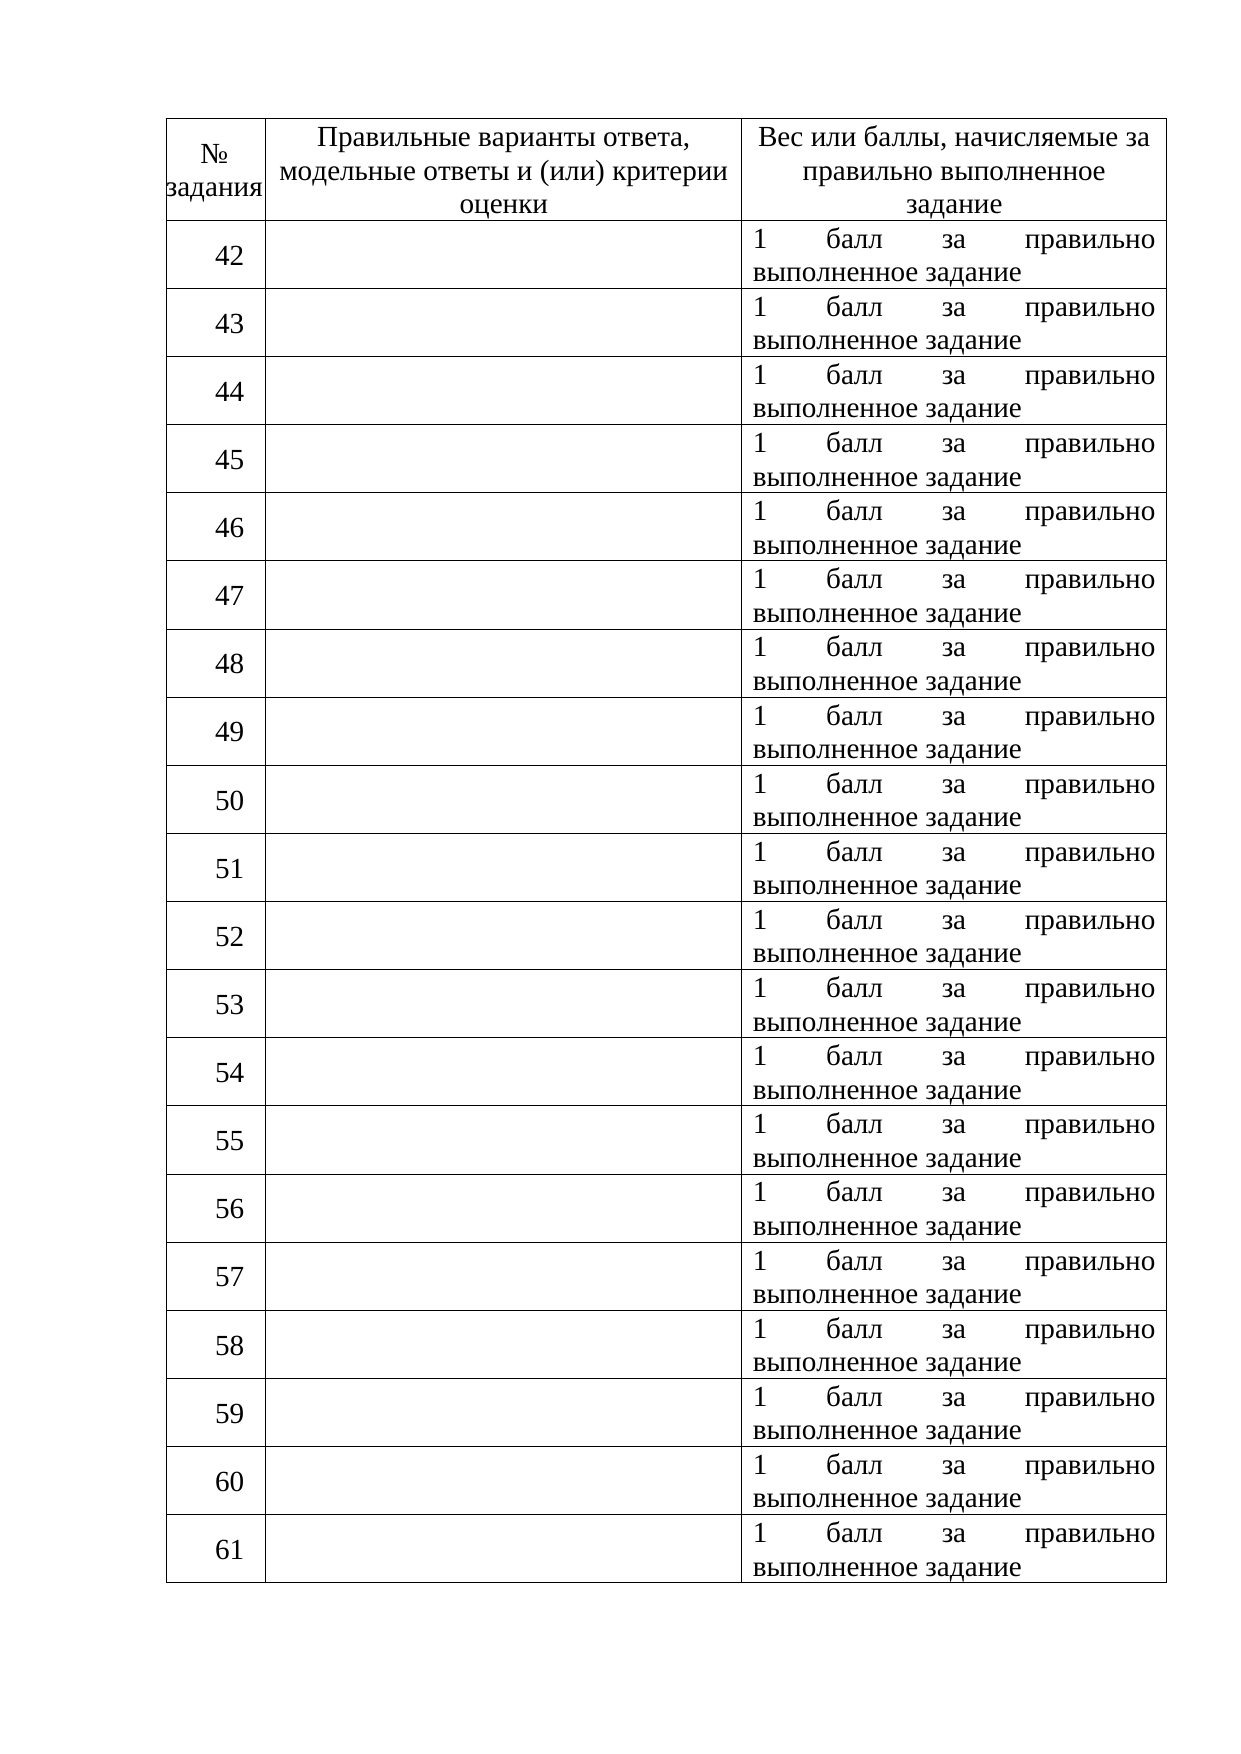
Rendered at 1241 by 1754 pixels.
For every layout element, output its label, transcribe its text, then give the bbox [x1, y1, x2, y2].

table_cell [167, 698, 265, 765]
table_cell 1 балл за правильно выполненное задание [742, 766, 1166, 833]
table_cell [266, 561, 741, 628]
table_cell 1 балл за правильно выполненное задание [742, 630, 1166, 697]
table_cell 1 балл за правильно выполненное задание [742, 1243, 1166, 1310]
table_cell 1 балл за правильно выполненное задание [742, 1311, 1166, 1378]
table_cell 1 балл за правильно выполненное задание [742, 970, 1166, 1037]
table_cell [266, 493, 741, 560]
table_cell [167, 1038, 265, 1105]
table_cell [167, 493, 265, 560]
table_cell 1 балл за правильно выполненное задание [742, 1106, 1166, 1173]
table_cell [167, 834, 265, 901]
table_cell [167, 1515, 265, 1582]
table_cell [167, 1175, 265, 1242]
table_cell [167, 425, 265, 492]
table_cell [167, 561, 265, 628]
table_cell [266, 221, 741, 288]
table_cell [266, 1175, 741, 1242]
table_cell [167, 970, 265, 1037]
table_header Правильные варианты ответа, модельные ответы и (или) критерии оценки [266, 119, 741, 220]
table_cell [266, 1106, 741, 1173]
table_cell [167, 357, 265, 424]
table_cell 1 балл за правильно выполненное задание [742, 221, 1166, 288]
table_cell [266, 766, 741, 833]
table_cell [266, 902, 741, 969]
table_cell 1 балл за правильно выполненное задание [742, 1515, 1166, 1582]
table_cell [266, 1038, 741, 1105]
table_cell [266, 1447, 741, 1514]
table_cell [266, 425, 741, 492]
table_header № задания [167, 119, 265, 220]
table_cell 1 балл за правильно выполненное задание [742, 425, 1166, 492]
table_cell [266, 970, 741, 1037]
table_cell 1 балл за правильно выполненное задание [742, 834, 1166, 901]
table_cell 1 балл за правильно выполненное задание [742, 1379, 1166, 1446]
table_cell [167, 630, 265, 697]
table_cell 1 балл за правильно выполненное задание [742, 1038, 1166, 1105]
table_cell [266, 1311, 741, 1378]
table_cell 1 балл за правильно выполненное задание [742, 1175, 1166, 1242]
table_cell 1 балл за правильно выполненное задание [742, 902, 1166, 969]
table_cell [167, 902, 265, 969]
table_cell 1 балл за правильно выполненное задание [742, 698, 1166, 765]
table_cell [167, 289, 265, 356]
table_cell [167, 1447, 265, 1514]
table_cell [266, 630, 741, 697]
table_header Вес или баллы, начисляемые за правильно выполненное задание [742, 119, 1166, 220]
table_cell 1 балл за правильно выполненное задание [742, 289, 1166, 356]
table_cell [167, 221, 265, 288]
table_cell [266, 289, 741, 356]
table_cell 1 балл за правильно выполненное задание [742, 1447, 1166, 1514]
table_cell [266, 357, 741, 424]
table_cell [266, 1243, 741, 1310]
table_cell 1 балл за правильно выполненное задание [742, 357, 1166, 424]
table_cell [266, 698, 741, 765]
table_cell [266, 834, 741, 901]
table_cell [167, 1106, 265, 1173]
table_cell [167, 1311, 265, 1378]
table_cell [266, 1379, 741, 1446]
table_cell 1 балл за правильно выполненное задание [742, 493, 1166, 560]
table_cell [167, 766, 265, 833]
table_cell [167, 1379, 265, 1446]
table_cell 1 балл за правильно выполненное задание [742, 561, 1166, 628]
table_cell [266, 1515, 741, 1582]
table_cell [167, 1243, 265, 1310]
